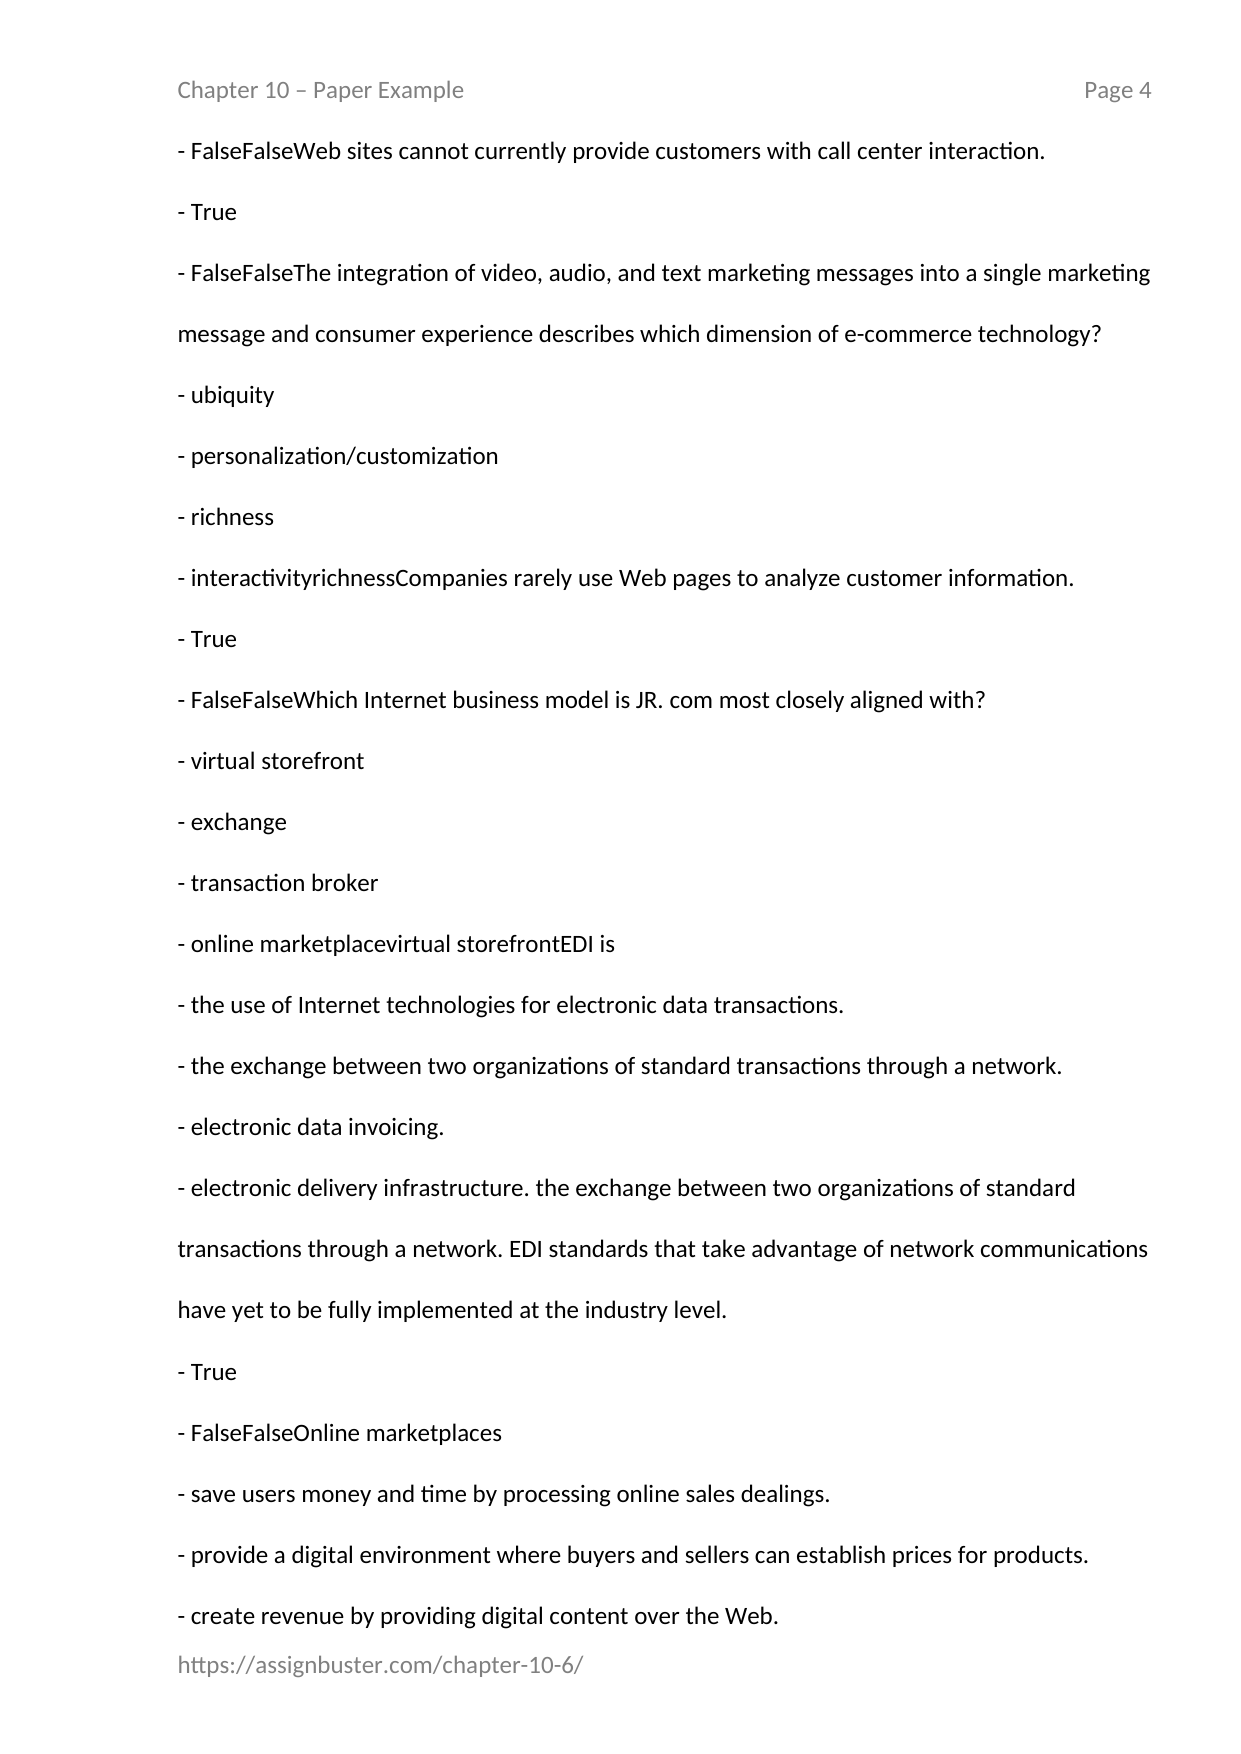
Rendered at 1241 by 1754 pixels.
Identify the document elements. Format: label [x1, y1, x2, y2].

text [177, 135, 1152, 1630]
